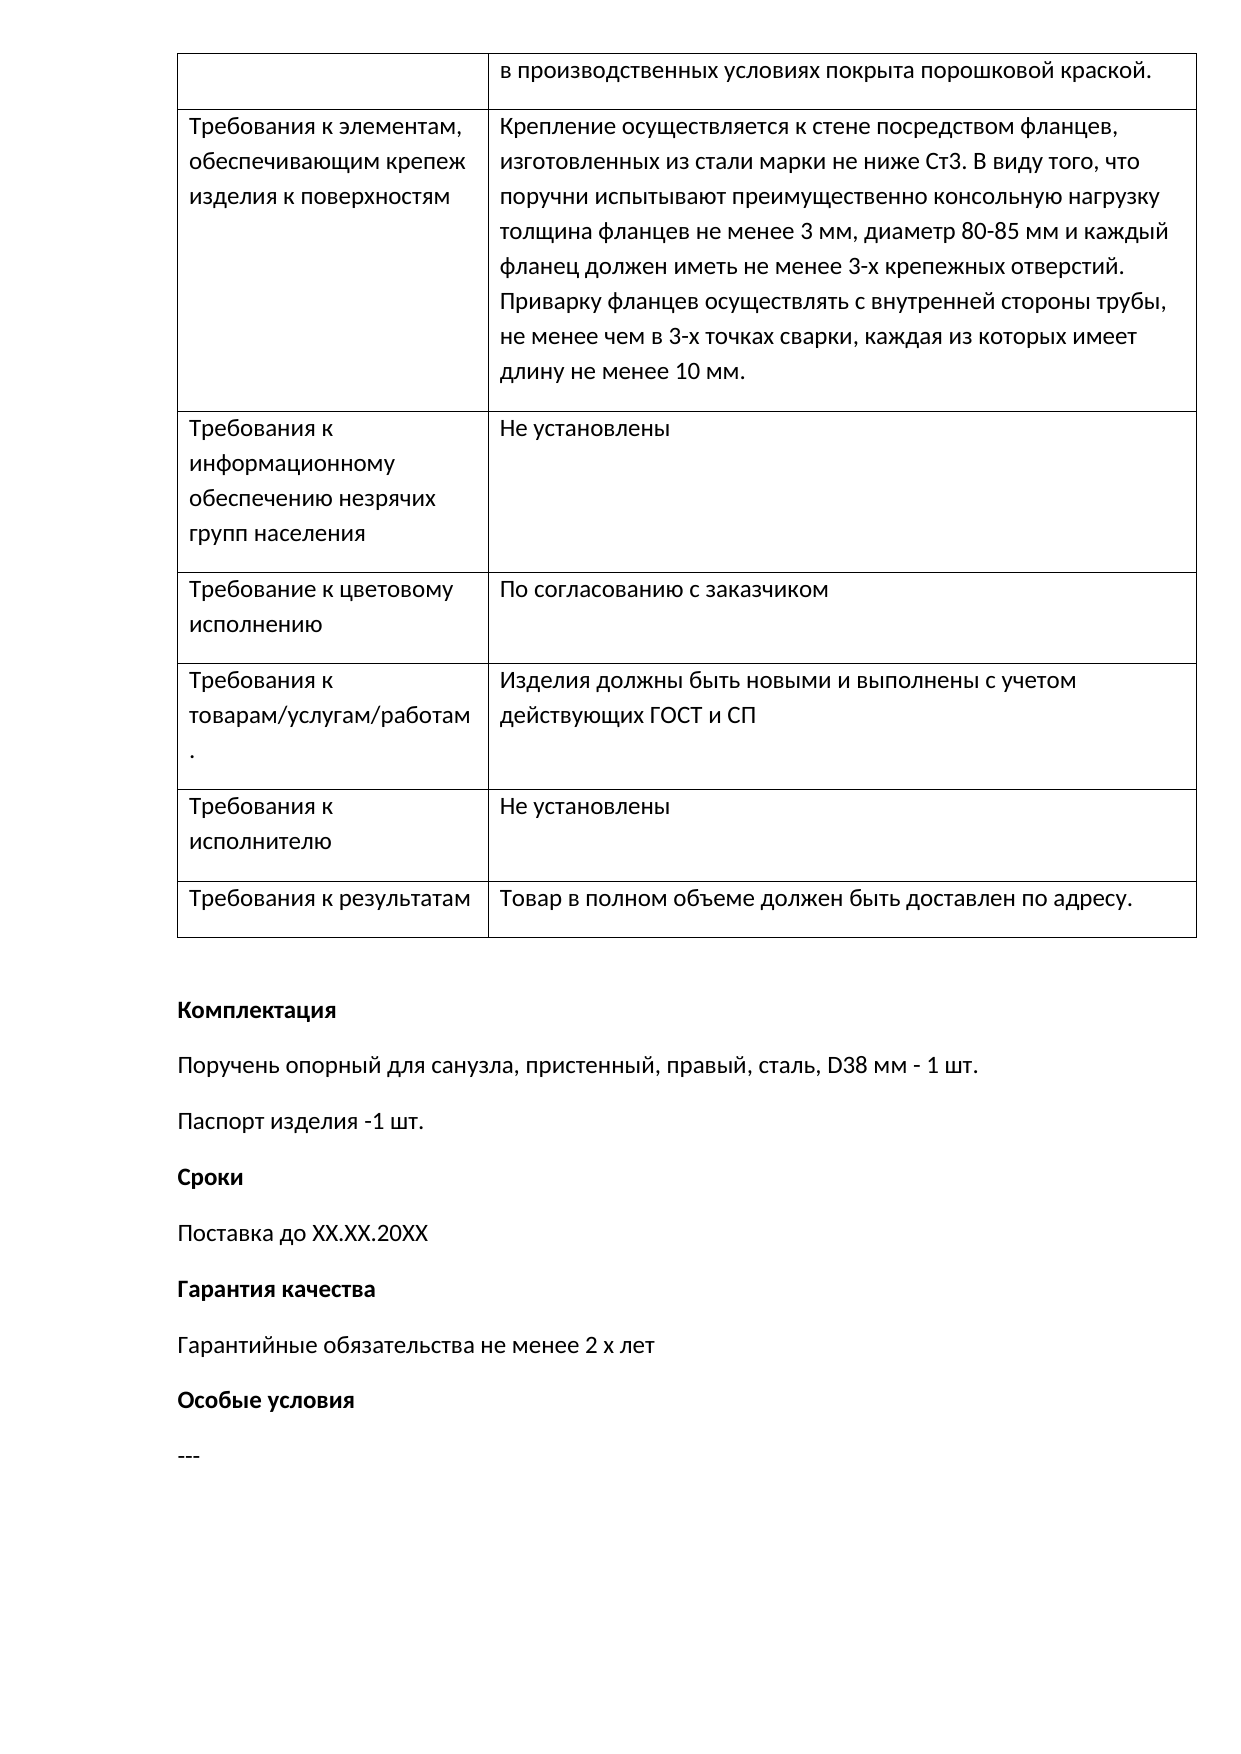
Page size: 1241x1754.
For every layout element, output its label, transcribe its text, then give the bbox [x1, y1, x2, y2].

table_cell Требования к элементам, обеспечивающим крепеж изделия к поверхностям [178, 110, 488, 411]
table_cell Не установлены [489, 412, 1196, 572]
table_cell Требования к результатам [178, 882, 488, 937]
text Особые условия [177, 1384, 1152, 1415]
table_cell Не установлены [489, 790, 1196, 881]
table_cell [489, 54, 1196, 109]
table_cell Изделия должны быть новыми и выполнены с учетом действующих ГОСТ и СП [489, 664, 1196, 789]
text Гарантия качества [177, 1273, 1152, 1303]
text Паспорт изделия -1 шт. [177, 1105, 1152, 1136]
text Поручень опорный для санузла, пристенный, правый, сталь, D38 мм - 1 шт. [177, 1049, 1152, 1080]
table_cell Требование к цветовому исполнению [178, 573, 488, 663]
text Поставка до ХХ.ХХ.20ХХ [177, 1217, 1152, 1248]
table_cell По согласованию с заказчиком [489, 573, 1196, 663]
table_cell Товар в полном объеме должен быть доставлен по адресу. [489, 882, 1196, 937]
text Гарантийные обязательства не менее 2 х лет [177, 1329, 1152, 1359]
table_cell Требования к исполнителю [178, 790, 488, 881]
table_cell Требования к товарам/услугам/работам. [178, 664, 488, 789]
table_cell Требования к информационному обеспечению незрячих групп населения [178, 412, 488, 572]
table_cell Крепление осуществляется к стене посредством фланцев, изготовленных из стали марки не ниже Ст3. В виду того, что поручни испытывают преимущественно консольную нагрузку толщина фланцев не менее 3 мм, диаметр 80-85 мм и каждый фланец должен иметь не менее 3-х крепежных отверстий. Приварку фланцев осуществлять с внутренней стороны трубы, не менее чем в 3-х точках сварки, каждая из которых имеет длину не менее 10 мм. [489, 110, 1196, 411]
text Комплектация [177, 994, 1152, 1024]
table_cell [178, 54, 488, 109]
text Сроки [177, 1161, 1152, 1192]
text --- [177, 1440, 1152, 1471]
